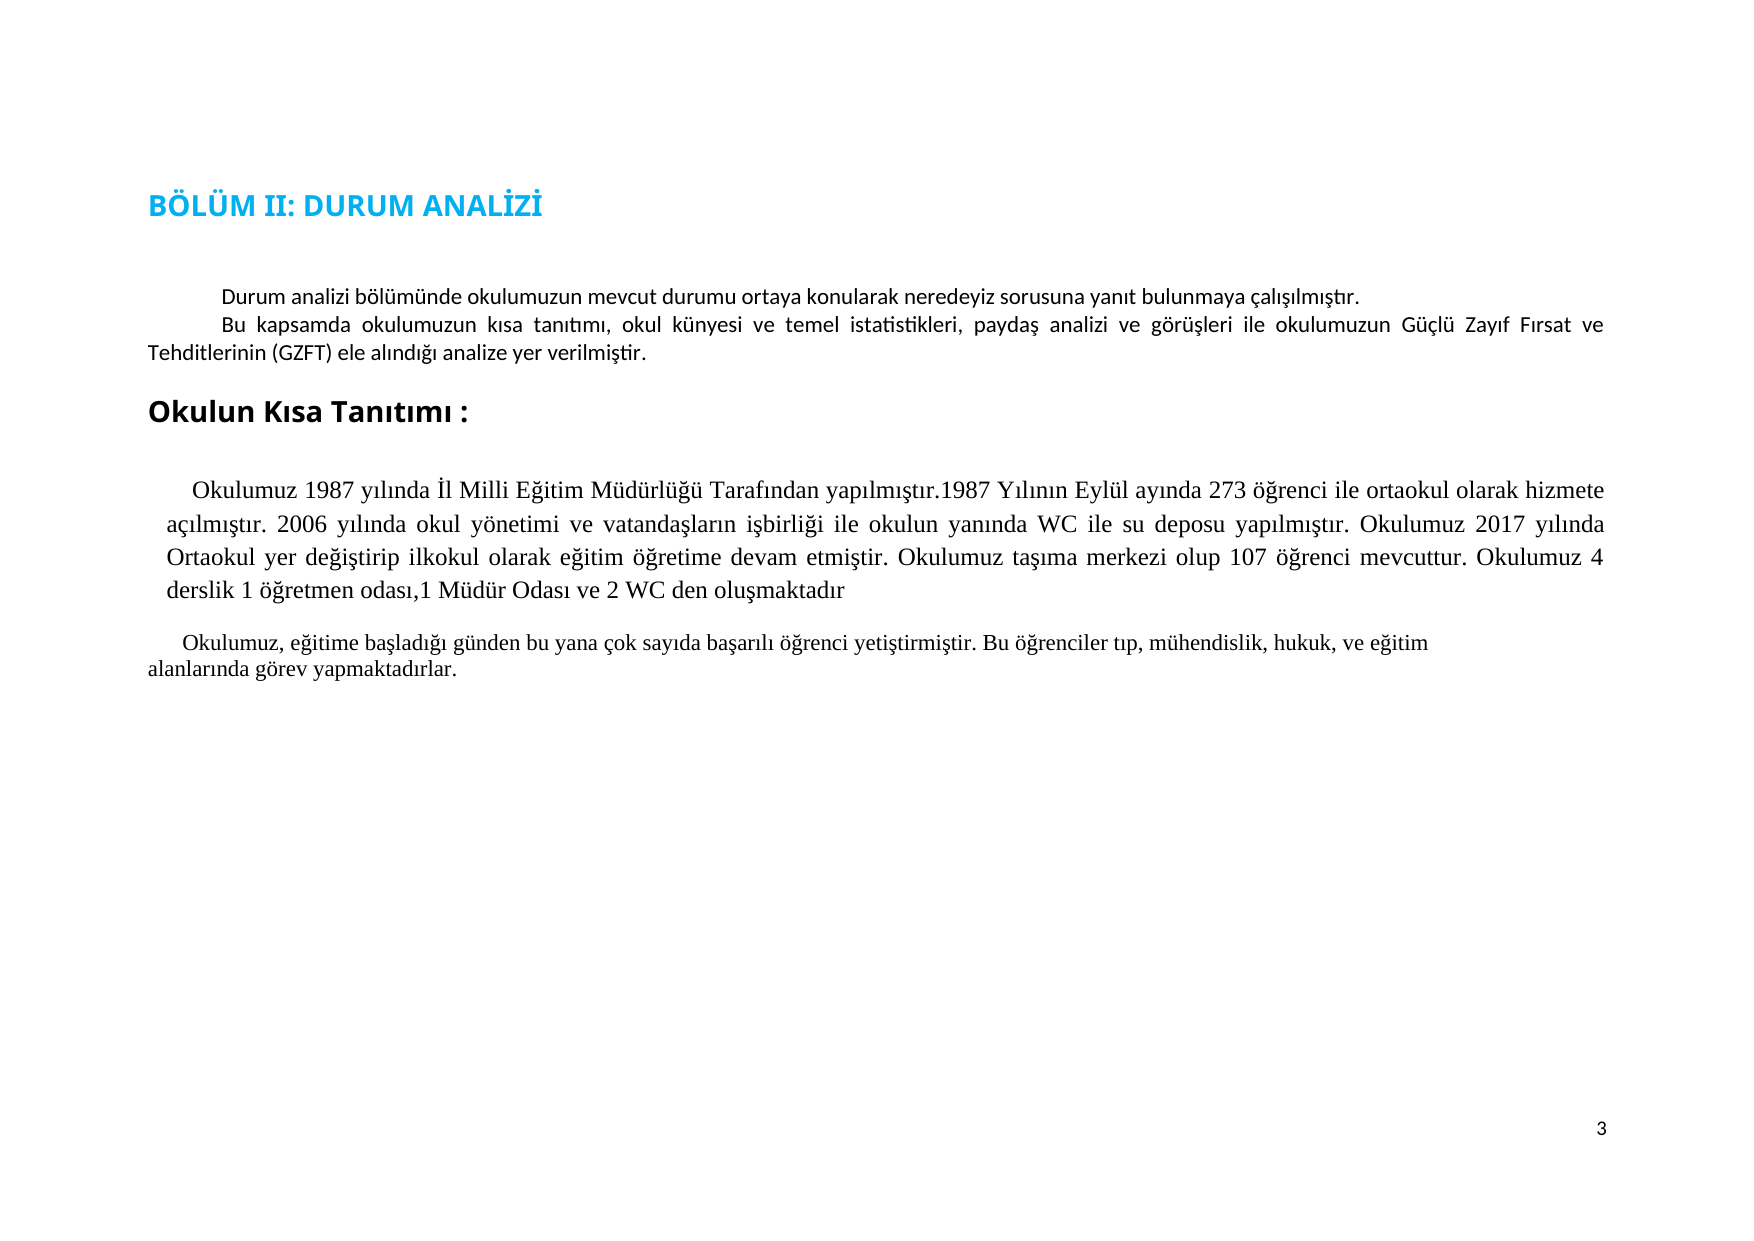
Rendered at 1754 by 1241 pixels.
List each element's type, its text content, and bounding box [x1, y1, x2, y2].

subtitle BÖLÜM II: DURUM ANALİZİ [148, 185, 1606, 225]
text Durum analizi bölümünde okulumuzun mevcut durumu ortaya konularak neredeyiz sorusuna yanıt bulunmaya çalışılmıştır. [148, 282, 1606, 310]
text Okulumuz 1987 yılında İl Milli Eğitim Müdürlüğü Tarafından yapılmıştır.1987 Yılının Eylül ayında 273 öğrenci ile ortaokul olarak hizmete açılmıştır. 2006 yılında okul yönetimi ve vatandaşların işbirliği ile okulun yanında WC ile su deposu yapılmıştır. Okulumuz 2017 yılında Ortaokul yer değiştirip ilkokul olarak eğitim öğretime devam etmiştir. Okulumuz taşıma merkezi olup 107 öğrenci mevcuttur. Okulumuz 4 derslik 1 öğretmen odası,1 Müdür Odası ve 2 WC den oluşmaktadır [129, 476, 1606, 603]
subtitle Okulun Kısa Tanıtımı : [148, 391, 1606, 431]
text Okulumuz, eğitime başladığı günden bu yana çok sayıda başarılı öğrenci yetiştirmiştir. Bu öğrenciler tıp, mühendislik, hukuk, ve eğitim alanlarında görev yapmaktadırlar. [148, 628, 1503, 681]
text Bu kapsamda okulumuzun kısa tanıtımı, okul künyesi ve temel istatistikleri, paydaş analizi ve görüşleri ile okulumuzun Güçlü Zayıf Fırsat ve Tehditlerinin (GZFT) ele alındığı analize yer verilmiştir. [148, 310, 1606, 366]
